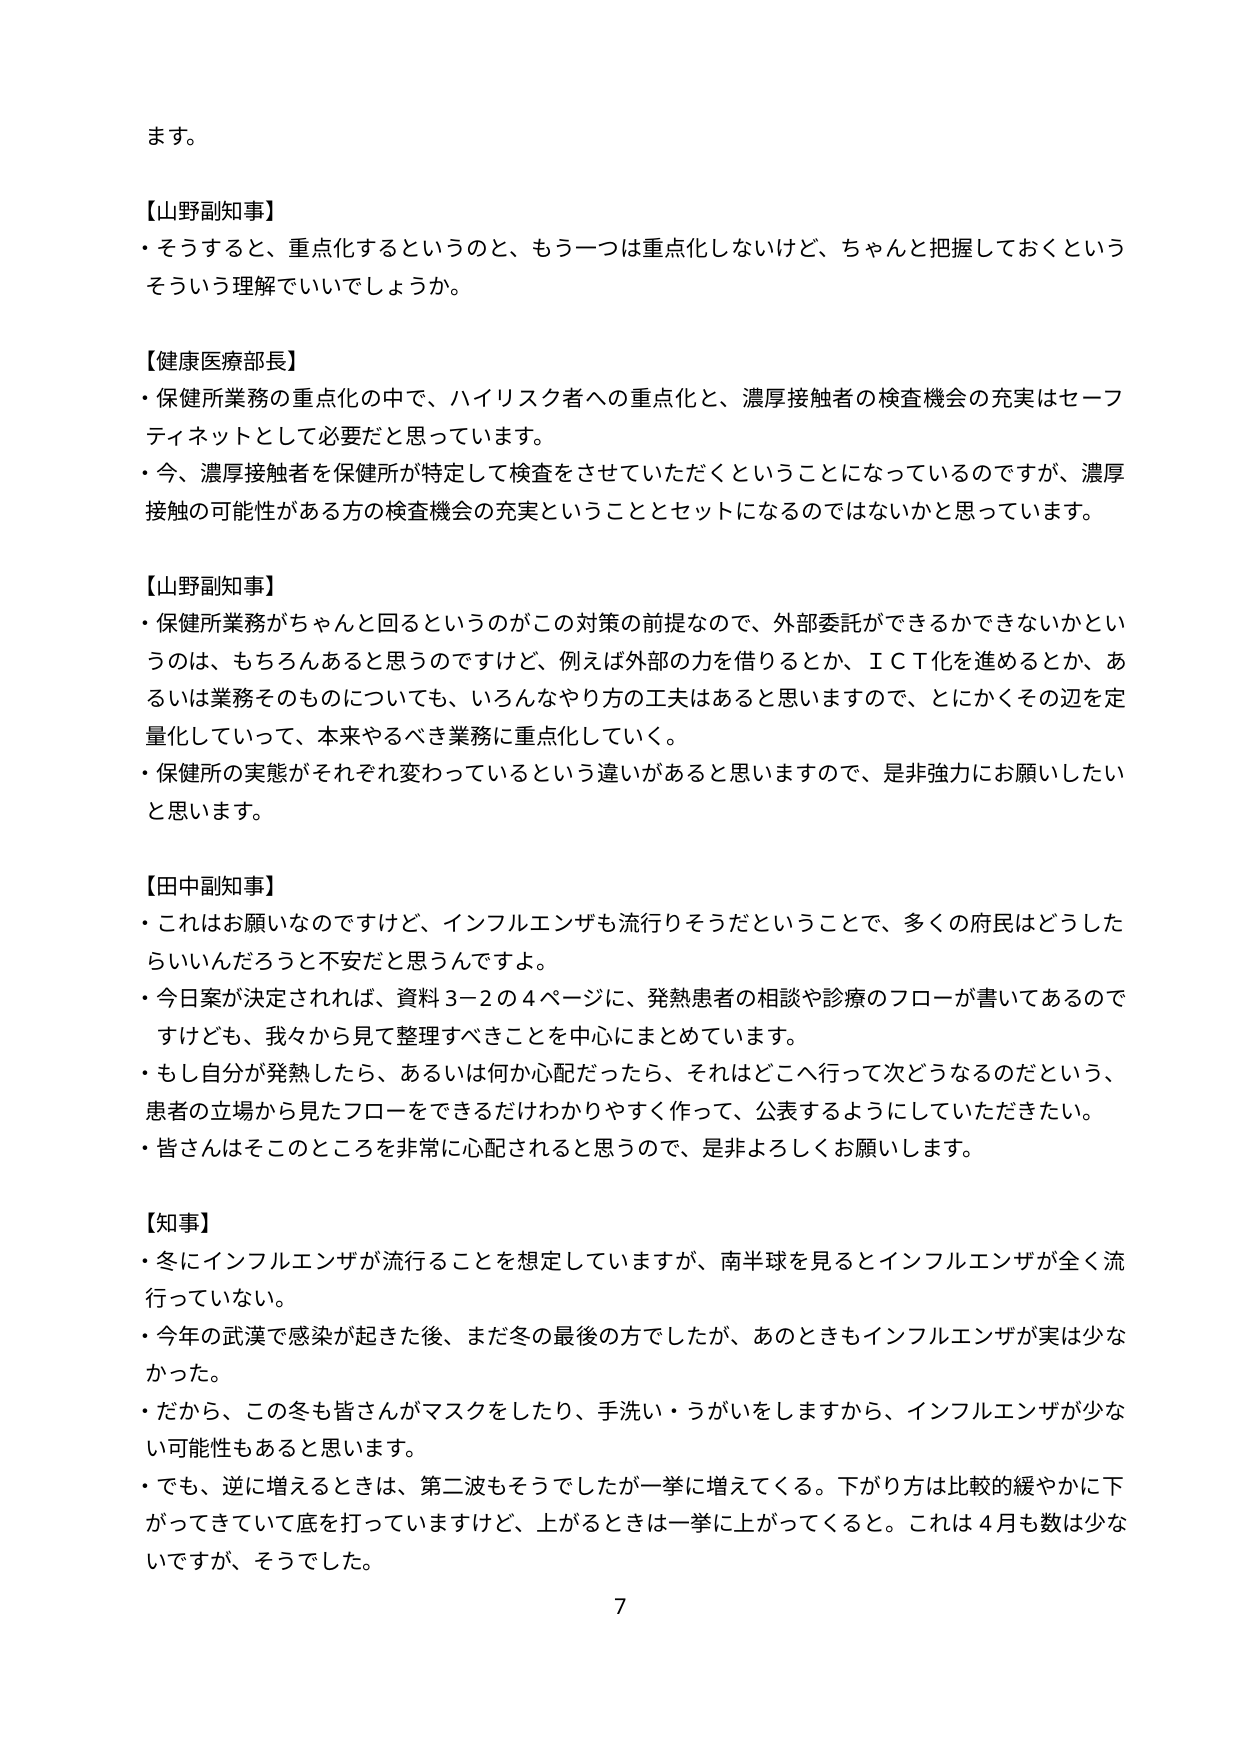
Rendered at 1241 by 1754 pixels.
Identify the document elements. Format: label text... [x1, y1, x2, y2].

text ・これはお願いなのですけど、インフルエンザも流行りそうだということで、多くの府民はどうしたらいいんだろうと不安だと思うんですよ。 [134, 903, 1128, 978]
text 【健康医療部長】 [134, 341, 1128, 378]
text ・だから、この冬も皆さんがマスクをしたり、手洗い・うがいをしますから、インフルエンザが少ない可能性もあると思います。 [134, 1391, 1128, 1466]
text 【知事】 [134, 1203, 1128, 1241]
text ・そうすると、重点化するというのと、もう一つは重点化しないけど、ちゃんと把握しておくというそういう理解でいいでしょうか。 [134, 228, 1128, 303]
text ・皆さんはそこのところを非常に心配されると思うので、是非よろしくお願いします。 [134, 1128, 1128, 1166]
text ・でも、逆に増えるときは、第二波もそうでしたが一挙に増えてくる。下がり方は比較的緩やかに下がってきていて底を打っていますけど、上がるときは一挙に上がってくると。これは4月も数は少ないですが、そうでした。 [134, 1466, 1128, 1578]
text ・保健所業務がちゃんと回るというのがこの対策の前提なので、外部委託ができるかできないかというのは、もちろんあると思うのですけど、例えば外部の力を借りるとか、ＩＣＴ化を進めるとか、あるいは業務そのものについても、いろんなやり方の工夫はあると思いますので、とにかくその辺を定量化していって、本来やるべき業務に重点化していく。 [134, 603, 1128, 753]
text ・今年の武漢で感染が起きた後、まだ冬の最後の方でしたが、あのときもインフルエンザが実は少なかった。 [134, 1316, 1128, 1391]
text ・今日案が決定されれば、資料3－2の4ページに、発熱患者の相談や診療のフローが書いてあるのですけども、我々から見て整理すべきことを中心にまとめています。 [134, 978, 1128, 1053]
text ・保健所業務の重点化の中で、ハイリスク者への重点化と、濃厚接触者の検査機会の充実はセーフティネットとして必要だと思っています。 [134, 378, 1128, 453]
text ・もし自分が発熱したら、あるいは何か心配だったら、それはどこへ行って次どうなるのだという、患者の立場から見たフローをできるだけわかりやすく作って、公表するようにしていただきたい。 [134, 1053, 1128, 1128]
text 【山野副知事】 [134, 191, 1128, 228]
text ・保健所の実態がそれぞれ変わっているという違いがあると思いますので、是非強力にお願いしたいと思います。 [134, 753, 1128, 828]
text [134, 116, 1128, 153]
text ・今、濃厚接触者を保健所が特定して検査をさせていただくということになっているのですが、濃厚接触の可能性がある方の検査機会の充実ということとセットになるのではないかと思っています。 [134, 453, 1128, 528]
text ・冬にインフルエンザが流行ることを想定していますが、南半球を見るとインフルエンザが全く流行っていない。 [134, 1241, 1128, 1316]
text 【田中副知事】 [134, 866, 1128, 903]
text 【山野副知事】 [134, 566, 1128, 603]
